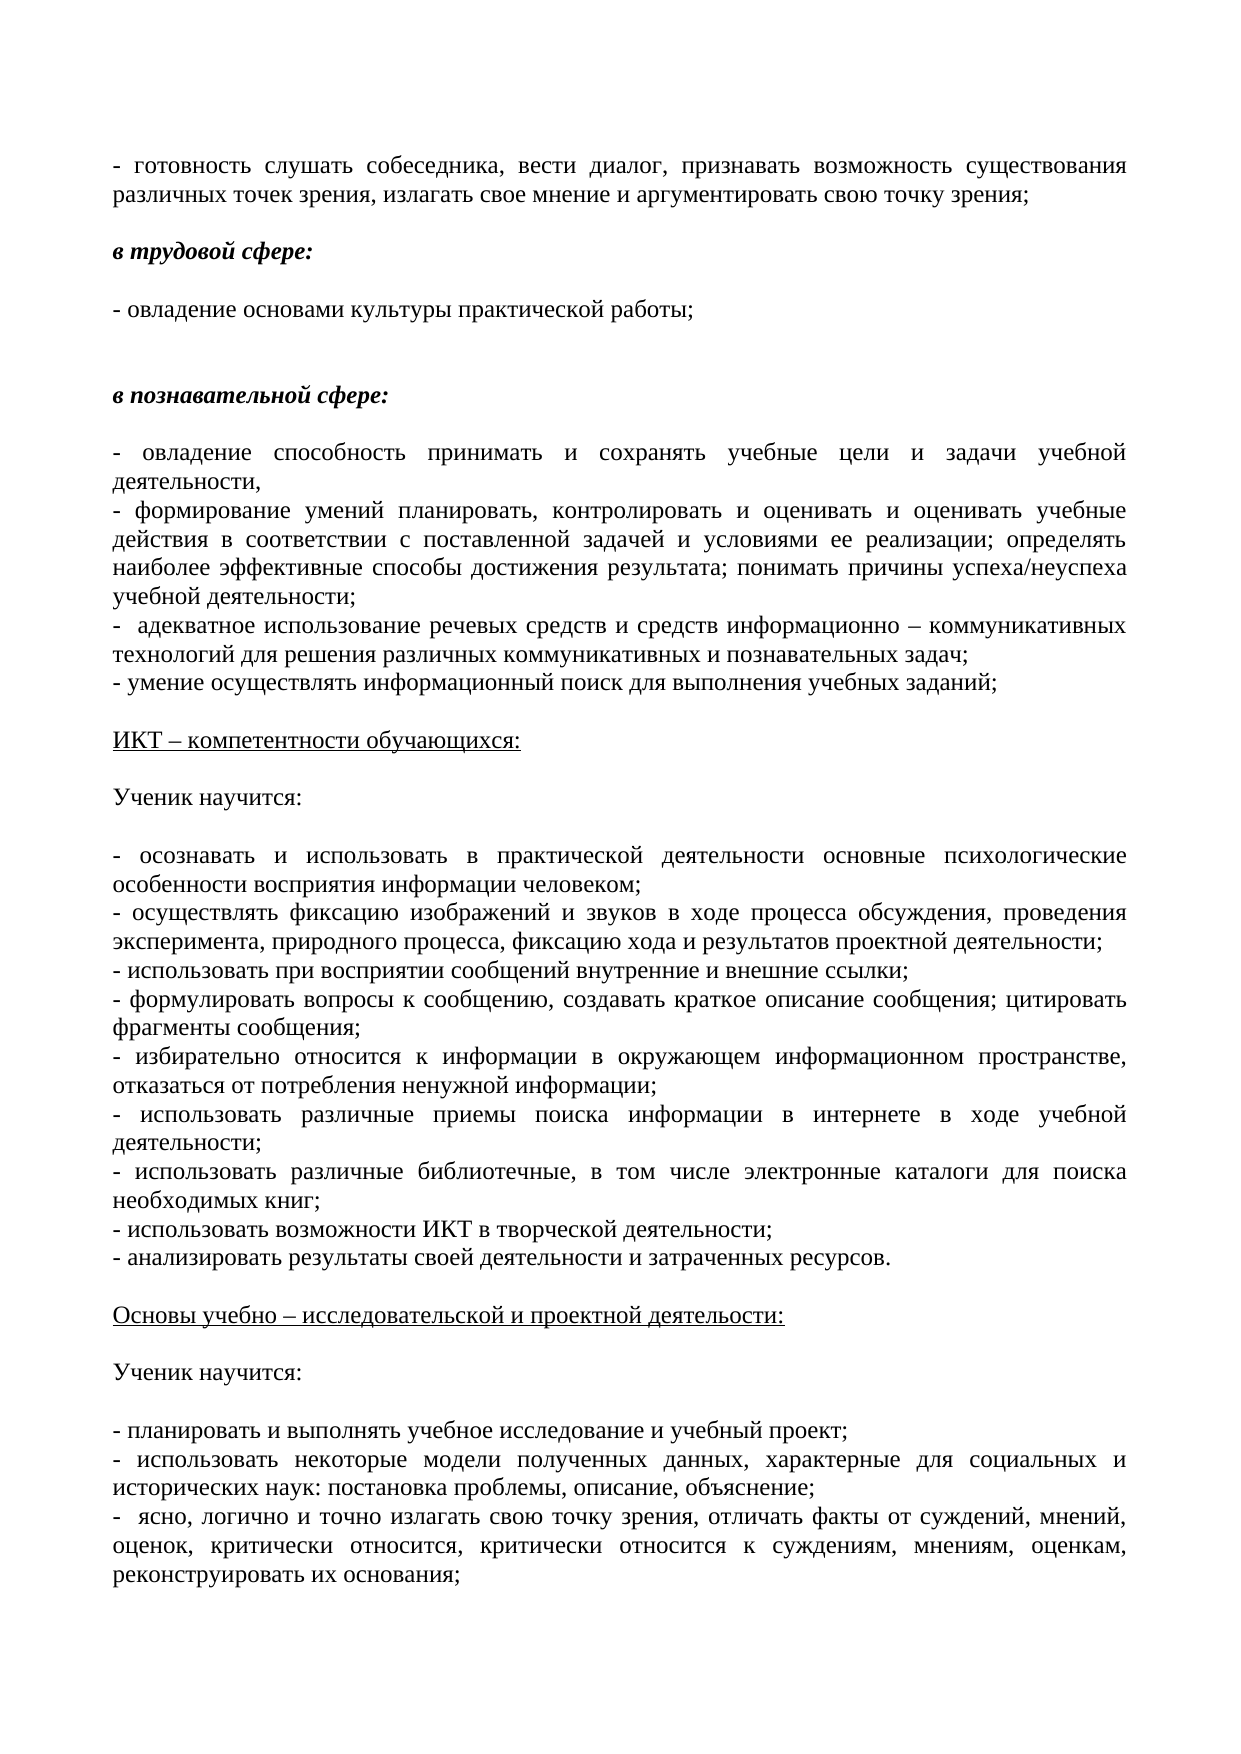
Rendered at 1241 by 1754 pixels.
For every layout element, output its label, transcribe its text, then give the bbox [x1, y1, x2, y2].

text - овладение способность принимать и сохранять учебные цели и задачи учебной деятельности, [112, 437, 1128, 495]
text - избирательно относится к информации в окружающем информационном пространстве, отказаться от потребления ненужной информации; [112, 1041, 1128, 1099]
text - формулировать вопросы к сообщению, создавать краткое описание сообщения; цитировать фрагменты сообщения; [112, 984, 1128, 1041]
text - ясно, логично и точно излагать свою точку зрения, отличать факты от суждений, мнений, оценок, критически относится, критически относится к суждениям, мнениям, оценкам, реконструировать их основания; [112, 1501, 1128, 1587]
text ИКТ – компетентности обучающихся: [112, 725, 1128, 754]
text - использовать различные библиотечные, в том числе электронные каталоги для поиска необходимых книг; [112, 1156, 1128, 1214]
text Основы учебно – исследовательской и проектной деятельости: [112, 1300, 1128, 1329]
text - анализировать результаты своей деятельности и затраченных ресурсов. [112, 1242, 1128, 1271]
text - планировать и выполнять учебное исследование и учебный проект; [112, 1415, 1128, 1444]
text - готовность слушать собеседника, вести диалог, признавать возможность существования различных точек зрения, излагать свое мнение и аргументировать свою точку зрения; [112, 150, 1128, 207]
text - адекватное использование речевых средств и средств информационно – коммуникативных технологий для решения различных коммуникативных и познавательных задач; [112, 610, 1128, 667]
text в познавательной сфере: [112, 380, 1128, 409]
text - использовать некоторые модели полученных данных, характерные для социальных и исторических наук: постановка проблемы, описание, объяснение; [112, 1444, 1128, 1501]
text в трудовой сфере: [112, 236, 1128, 265]
text Ученик научится: [112, 782, 1128, 811]
text - использовать различные приемы поиска информации в интернете в ходе учебной деятельности; [112, 1099, 1128, 1156]
text - осознавать и использовать в практической деятельности основные психологические особенности восприятия информации человеком; [112, 840, 1128, 897]
text - использовать возможности ИКТ в творческой деятельности; [112, 1214, 1128, 1242]
text - умение осуществлять информационный поиск для выполнения учебных заданий; [112, 667, 1128, 696]
text - формирование умений планировать, контролировать и оценивать и оценивать учебные действия в соответствии с поставленной задачей и условиями ее реализации; определять наиболее эффективные способы достижения результата; понимать причины успеха/неуспеха учебной деятельности; [112, 495, 1128, 610]
text Ученик научится: [112, 1357, 1128, 1386]
text - осуществлять фиксацию изображений и звуков в ходе процесса обсуждения, проведения эксперимента, природного процесса, фиксацию хода и результатов проектной деятельности; [112, 897, 1128, 955]
text - использовать при восприятии сообщений внутренние и внешние ссылки; [112, 955, 1128, 984]
text - овладение основами культуры практической работы; [112, 294, 1128, 322]
